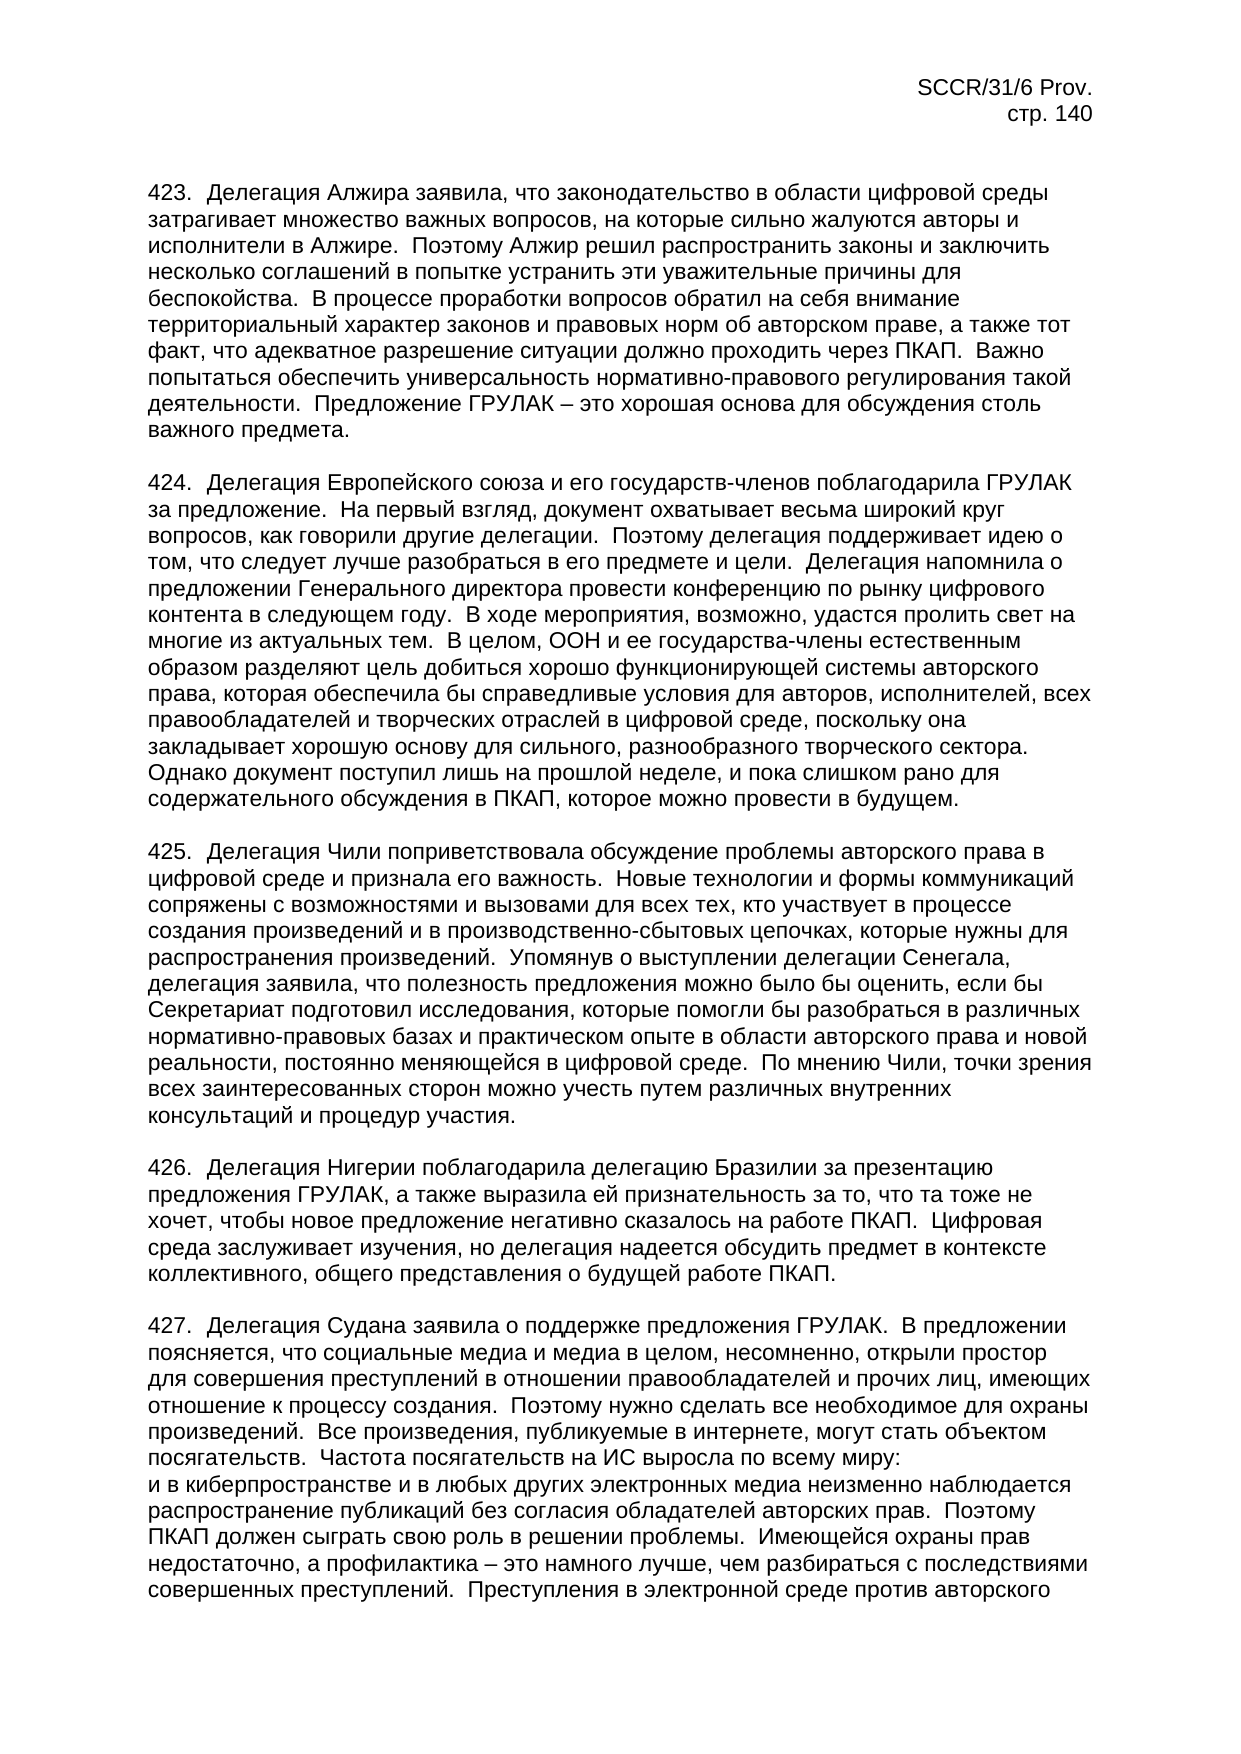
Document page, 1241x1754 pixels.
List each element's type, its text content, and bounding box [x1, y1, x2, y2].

list Делегация Чили поприветствовала обсуждение проблемы авторского права в цифровой среде и признала его важность. Новые технологии и формы коммуникаций сопряжены с возможностями и вызовами для всех тех, кто участвует в процессе создания произведений и в производственно-сбытовых цепочках, которые нужны для распространения произведений. Упомянув о выступлении делегации Сенегала, делегация заявила, что полезность предложения можно было бы оценить, если бы Секретариат подготовил исследования, которые помогли бы разобраться в различных нормативно-правовых базах и практическом опыте в области авторского права и новой реальности, постоянно меняющейся в цифровой среде. По мнению Чили, точки зрения всех заинтересованных сторон можно учесть путем различных внутренних консультаций и процедур участия. [148, 838, 1093, 1128]
list Делегация Алжира заявила, что законодательство в области цифровой среды затрагивает множество важных вопросов, на которые сильно жалуются авторы и исполнители в Алжире. Поэтому Алжир решил распространить законы и заключить несколько соглашений в попытке устранить эти уважительные причины для беспокойства. В процессе проработки вопросов обратил на себя внимание территориальный характер законов и правовых норм об авторском праве, а также тот факт, что адекватное разрешение ситуации должно проходить через ПКАП. Важно попытаться обеспечить универсальность нормативно-правового регулирования такой деятельности. Предложение ГРУЛАК – это хорошая основа для обсуждения столь важного предмета. [148, 179, 1093, 443]
list Делегация Нигерии поблагодарила делегацию Бразилии за презентацию предложения ГРУЛАК, а также выразила ей признательность за то, что та тоже не хочет, чтобы новое предложение негативно сказалось на работе ПКАП. Цифровая среда заслуживает изучения, но делегация надеется обсудить предмет в контексте коллективного, общего представления о будущей работе ПКАП. [148, 1154, 1093, 1286]
list Делегация Европейского союза и его государств-членов поблагодарила ГРУЛАК за предложение. На первый взгляд, документ охватывает весьма широкий круг вопросов, как говорили другие делегации. Поэтому делегация поддерживает идею о том, что следует лучше разобраться в его предмете и цели. Делегация напомнила о предложении Генерального директора провести конференцию по рынку цифрового контента в следующем году. В ходе мероприятия, возможно, удастся пролить свет на многие из актуальных тем. В целом, ООН и ее государства-члены естественным образом разделяют цель добиться хорошо функционирующей системы авторского права, которая обеспечила бы справедливые условия для авторов, исполнителей, всех правообладателей и творческих отраслей в цифровой среде, поскольку она закладывает хорошую основу для сильного, разнообразного творческого сектора. Однако документ поступил лишь на прошлой неделе, и пока слишком рано для содержательного обсуждения в ПКАП, которое можно провести в будущем. [148, 469, 1093, 812]
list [148, 1312, 1093, 1602]
